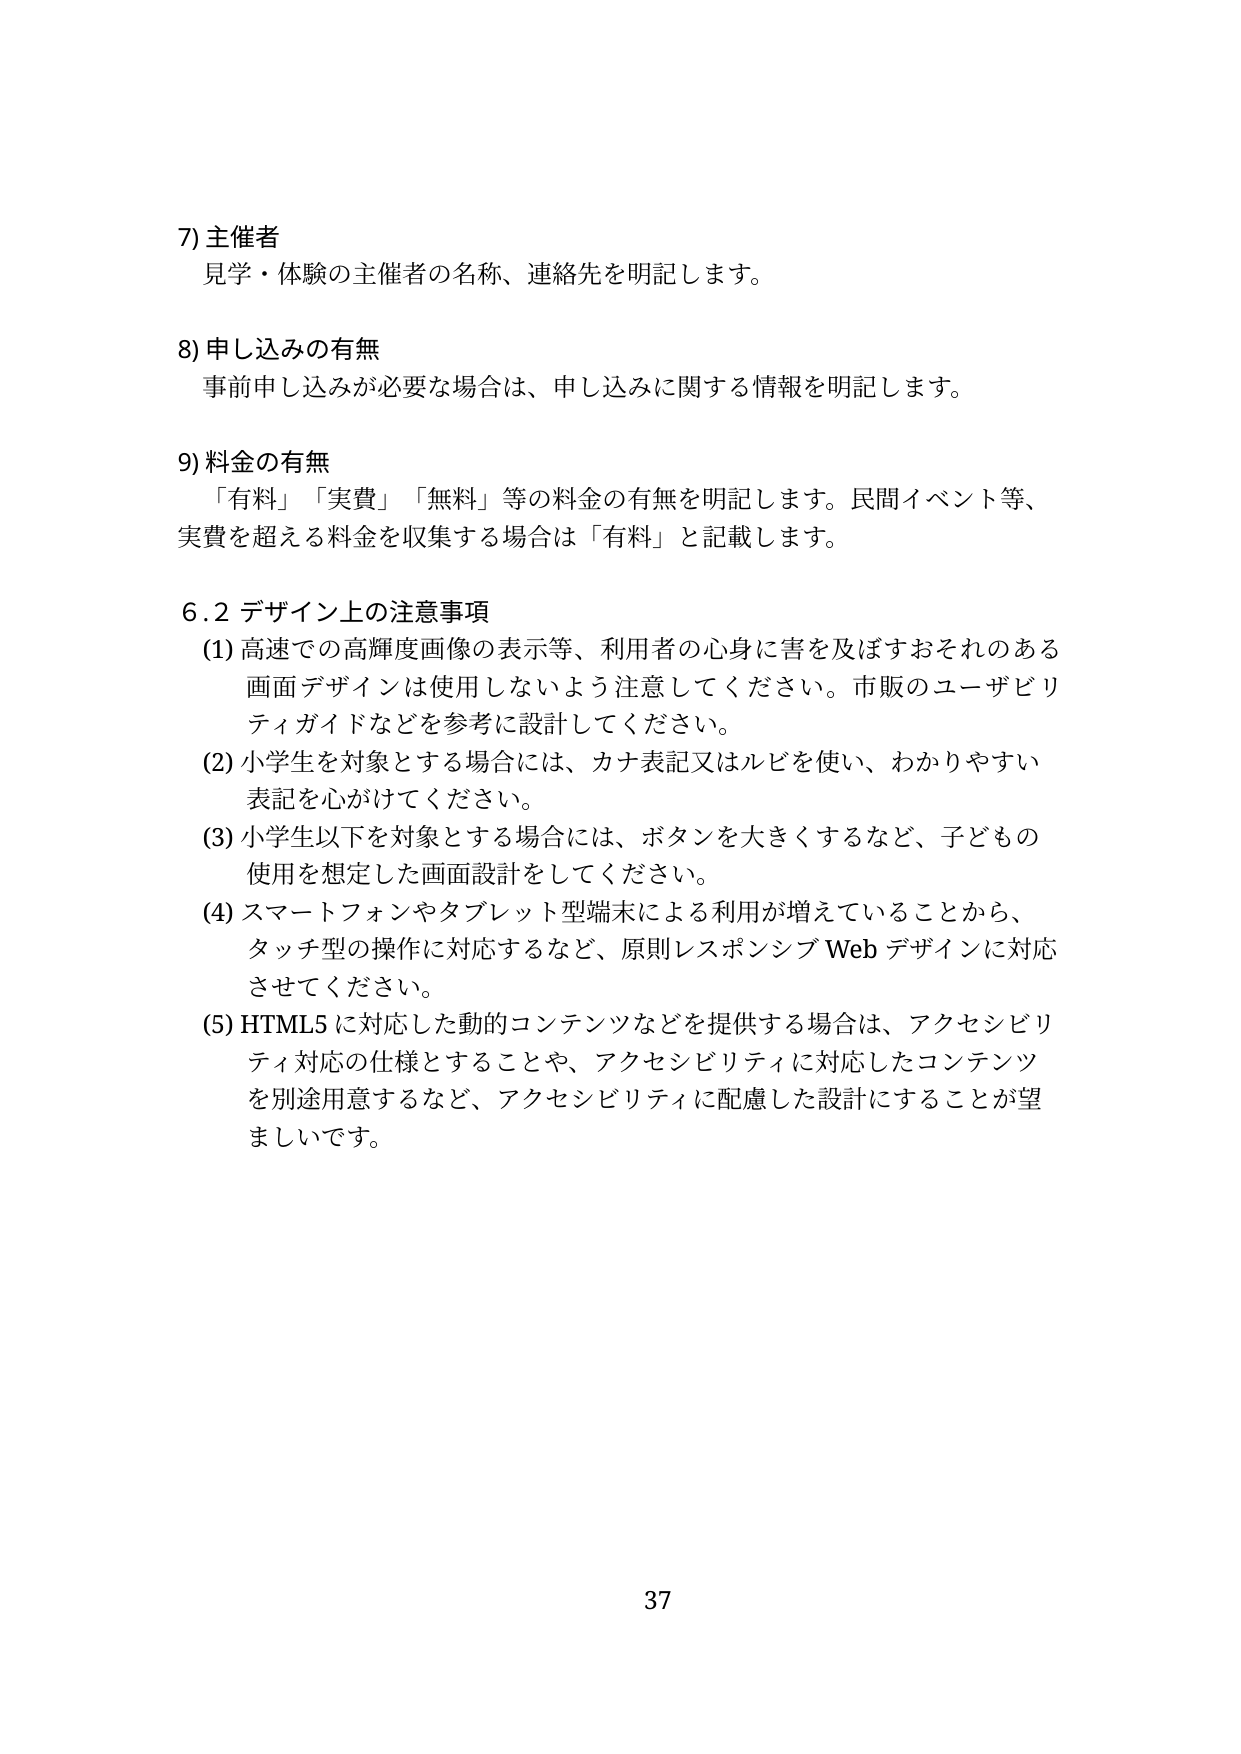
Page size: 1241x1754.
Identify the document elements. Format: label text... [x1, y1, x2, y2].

text 見学・体験の主催者の名称、連絡先を明記します。 [177, 254, 1063, 292]
subtitle 申し込みの有無 [177, 329, 1063, 367]
subtitle デザイン上の注意事項 [177, 592, 1063, 629]
list スマートフォンやタブレット型端末による利用が増えていることから、タッチ型の操作に対応するなど、原則レスポンシブWeb デザインに対応させてください。 [202, 892, 1063, 1004]
list 小学生を対象とする場合には、カナ表記又はルビを使い、わかりやすい表記を心がけてください。 [202, 742, 1063, 817]
list 高速での高輝度画像の表示等、利用者の心身に害を及ぼすおそれのある画面デザインは使用しないよう注意してください。市販のユーザビリティガイドなどを参考に設計してください。 [202, 629, 1063, 742]
text 「有料」「実費」「無料」等の料金の有無を明記します。民間イベント等、実費を超える料金を収集する場合は「有料」と記載します。 [177, 479, 1063, 554]
text 事前申し込みが必要な場合は、申し込みに関する情報を明記します。 [177, 367, 1063, 404]
subtitle 主催者 [177, 217, 1063, 254]
list HTML5に対応した動的コンテンツなどを提供する場合は、アクセシビリティ対応の仕様とすることや、アクセシビリティに対応したコンテンツを別途用意するなど、アクセシビリティに配慮した設計にすることが望ましいです。 [202, 1004, 1063, 1154]
list 小学生以下を対象とする場合には、ボタンを大きくするなど、子どもの使用を想定した画面設計をしてください。 [202, 817, 1063, 892]
subtitle 料金の有無 [177, 442, 1063, 479]
